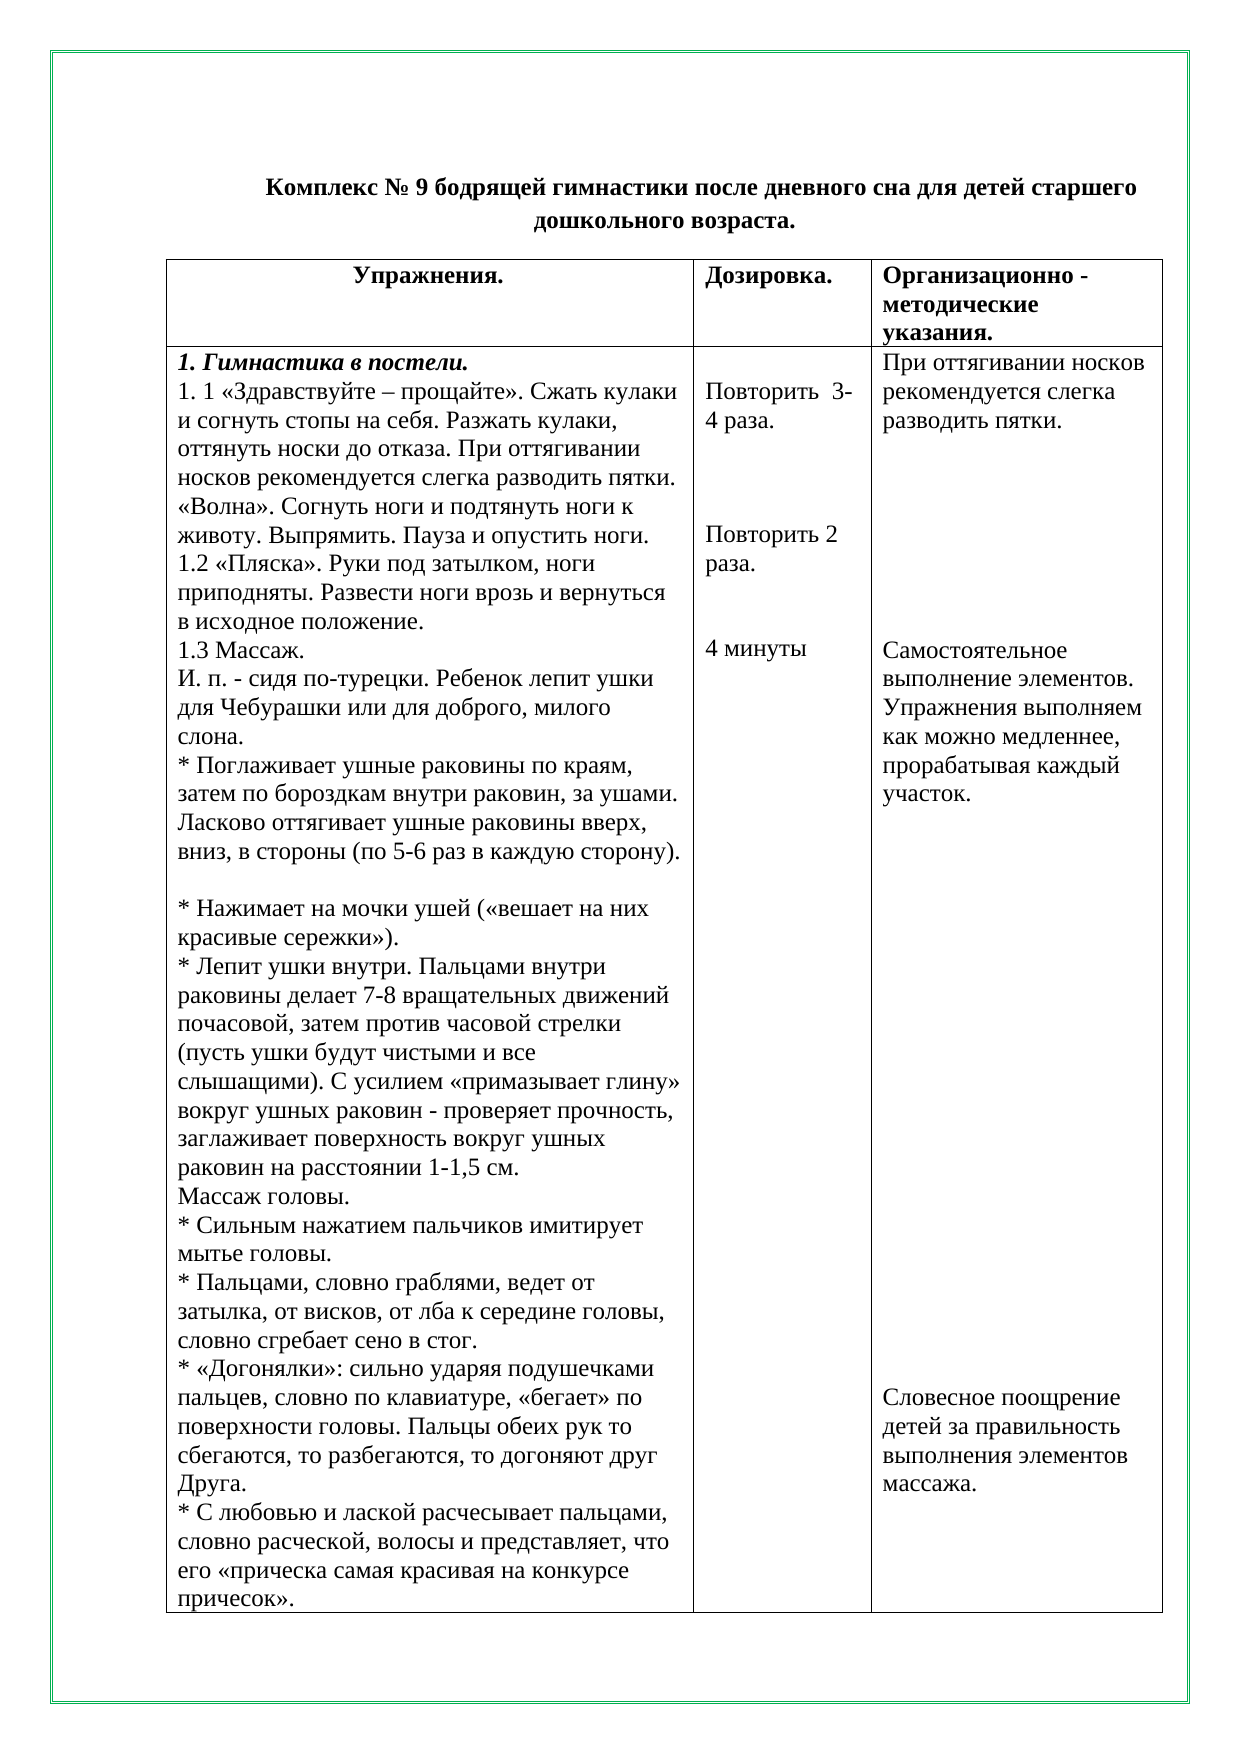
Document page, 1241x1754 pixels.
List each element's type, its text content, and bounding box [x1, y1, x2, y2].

table_cell При оттягивании носков рекомендуется слегка разводить пятки. Самостоятельное выполнение элементов. Упражнения выполняем как можно медленнее, прорабатывая каждый участок. Словесное поощрение детей за правильность выполнения элементов массажа. [872, 347, 1162, 1612]
table_header Организационно - методические указания. [872, 260, 1162, 346]
table_header Дозировка. [694, 260, 871, 346]
table_cell 1. Гимнастика в постели. 1. 1 «Здравствуйте – прощайте». Сжать кулаки и согнуть стопы на себя. Разжать кулаки, оттянуть носки до отказа. При оттягивании носков рекомендуется слегка разводить пятки. «Волна». Согнуть ноги и подтянуть ноги к животу. Выпрямить. Пауза и опустить ноги. 1.2 «Пляска». Руки под затылком, ноги приподняты. Развести ноги врозь и вернуться в исходное положение. 1.3 Массаж. И. п. - сидя по-турецки. Ребенок лепит ушки для Чебурашки или для доброго, милого слона. * Поглаживает ушные раковины по краям, затем по бороздкам внутри раковин, за ушами. Ласково оттягивает ушные раковины вверх, вниз, в стороны (по 5-6 раз в каждую сторону). * Нажимает на мочки ушей («вешает на них красивые сережки»). * Лепит ушки внутри. Пальцами внутри раковины делает 7-8 вращательных движений почасовой, затем против часовой стрелки (пусть ушки будут чистыми и все слышащими). С усилием «примазывает глину» вокруг ушных раковин - проверяет прочность, заглаживает поверхность вокруг ушных раковин на расстоянии 1-1,5 см. Массаж головы. * Сильным нажатием пальчиков имитирует мытье головы. * Пальцами, словно граблями, ведет от затылка, от висков, от лба к середине головы, словно сгребает сено в стог. * «Догонялки»: сильно ударяя подушечками пальцев, словно по клавиатуре, «бегает» по поверхности головы. Пальцы обеих рук то сбегаются, то разбегаются, то догоняют друг Друга. * С любовью и лаской расчесывает пальцами, словно расческой, волосы и представляет, что его «прическа самая красивая на конкурсе причесок». [167, 347, 693, 1612]
text Комплекс № 9 бодрящей гимнастики после дневного сна для детей старшего дошкольного возраста. [177, 172, 1152, 234]
table_header Упражнения. [167, 260, 693, 346]
table_cell Повторить 3-4 раза. Повторить 2 раза. 4 минуты [694, 347, 871, 1612]
